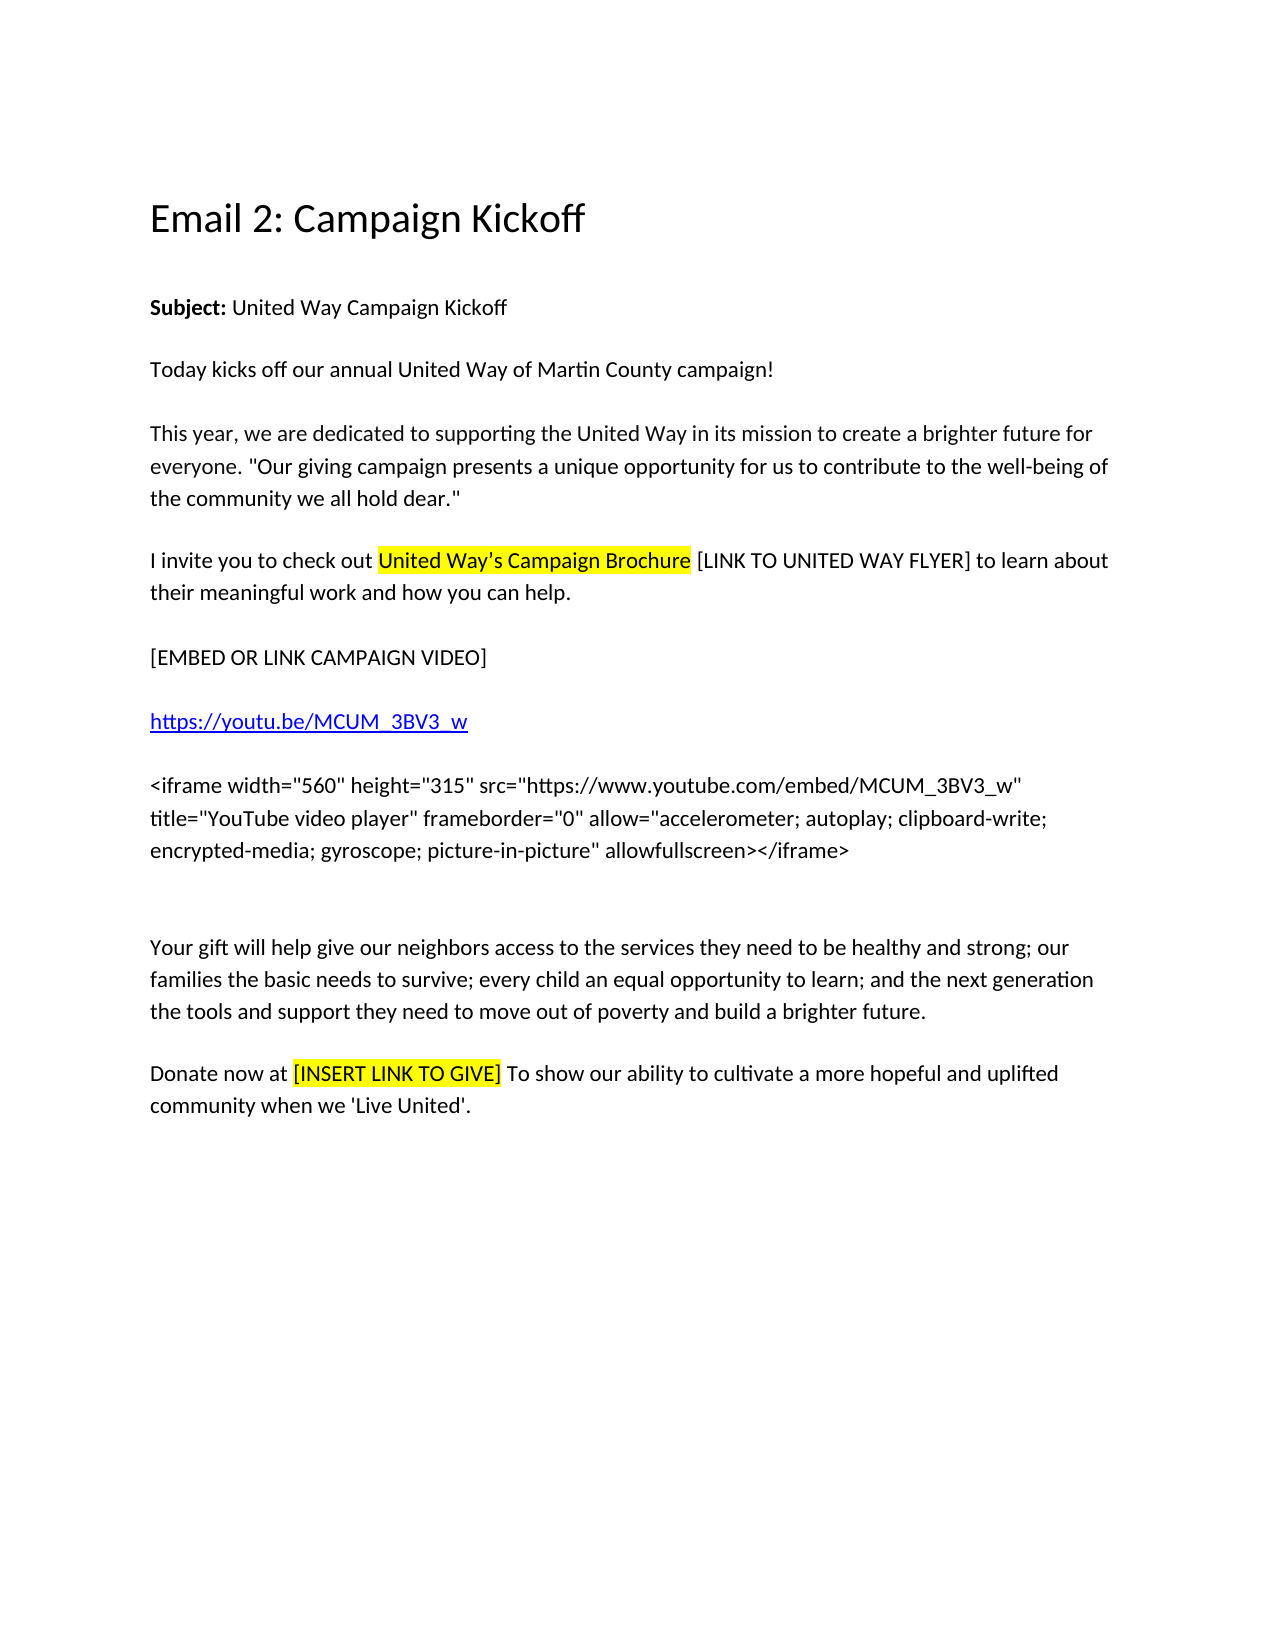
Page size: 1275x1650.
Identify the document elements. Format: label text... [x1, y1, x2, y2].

text <iframe width="560" height="315" src="https://www.youtube.com/embed/MCUM_3BV3_w" title="YouTube video player" frameborder="0" allow="accelerometer; autoplay; clipboard-write; encrypted-media; gyroscope; picture-in-picture" allowfullscreen></iframe> [150, 772, 1125, 864]
text https://youtu.be/MCUM_3BV3_w [150, 707, 1125, 735]
text Subject: United Way Campaign Kickoff [150, 293, 1125, 321]
subtitle Email 2: Campaign Kickoff [150, 192, 1125, 242]
text Donate now at [INSERT LINK TO GIVE] To show our ability to cultivate a more hopeful and uplifted community when we 'Live United'. [150, 1059, 1125, 1119]
text [EMBED OR LINK CAMPAIGN VIDEO] [150, 643, 1125, 671]
text Your gift will help give our neighbors access to the services they need to be healthy and strong; our families the basic needs to survive; every child an equal opportunity to learn; and the next generation the tools and support they need to move out of poverty and build a brighter future. [150, 933, 1125, 1025]
text Today kicks off our annual United Way of Martin County campaign! [150, 355, 1125, 383]
text I invite you to check out United Way’s Campaign Brochure [LINK TO UNITED WAY FLYER] to learn about their meaningful work and how you can help. [150, 546, 1125, 607]
text This year, we are dedicated to supporting the United Way in its mission to create a brighter future for everyone. "Our giving campaign presents a unique opportunity for us to contribute to the well-being of the community we all hold dear." [150, 419, 1125, 512]
